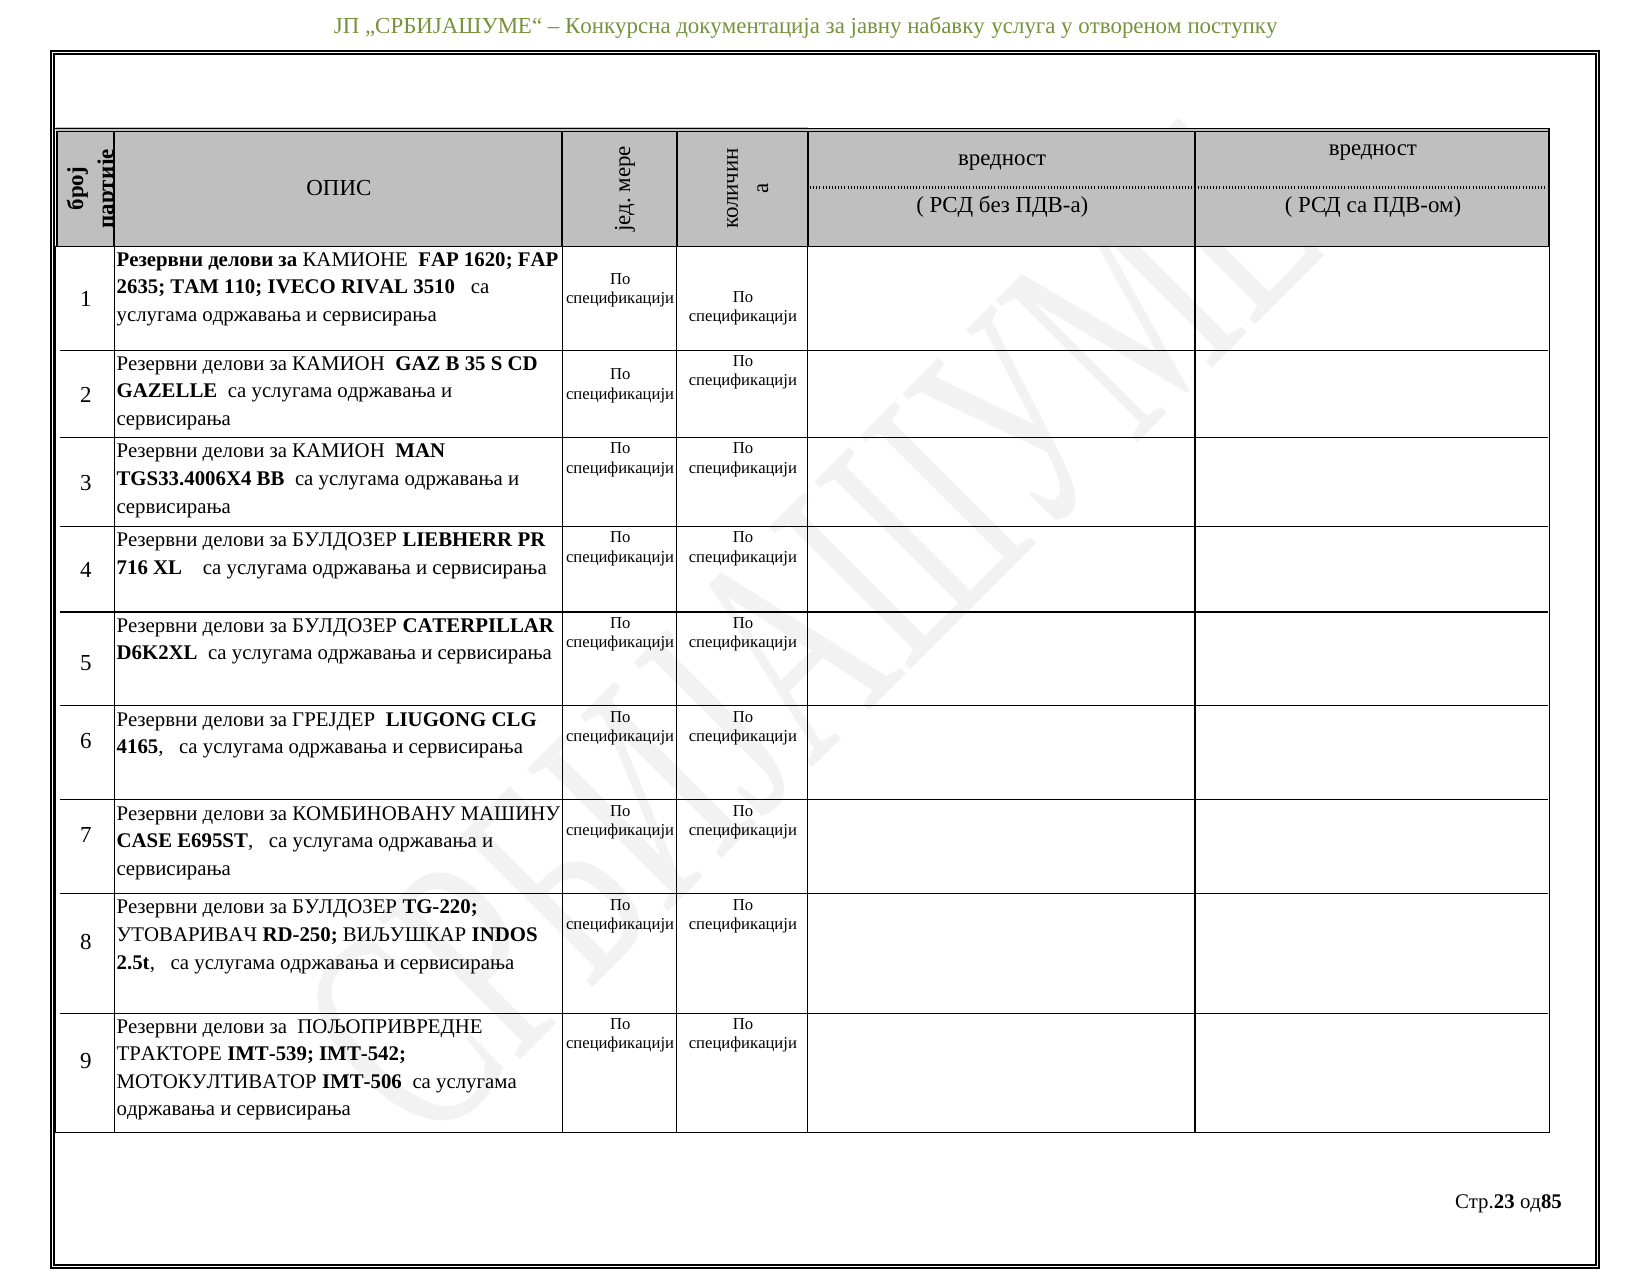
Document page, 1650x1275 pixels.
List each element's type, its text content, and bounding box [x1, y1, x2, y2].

table_cell По спецификацији [563, 247, 676, 349]
table_cell [808, 800, 1194, 893]
table_cell 7 [56, 799, 114, 893]
table_cell По спецификацији [677, 438, 807, 526]
table_cell 9 [56, 1013, 114, 1132]
table_cell По спецификацији [563, 438, 676, 526]
table_cell [808, 247, 1194, 349]
table_cell 6 [56, 705, 114, 799]
table_cell [1196, 247, 1549, 349]
table_cell ( РСД без ПДВ-а) [809, 186, 1194, 246]
table_cell Резервни делови за КАМИОН GAZ B 35 S CD GAZELLE са услугама одржавања и сервисирања [115, 351, 562, 437]
table_cell 5 [56, 611, 114, 705]
table_cell 3 [56, 437, 114, 526]
table_header број партије [58, 132, 113, 246]
table_header вредност [1196, 132, 1548, 186]
table_cell Резервни делови за БУЛДОЗЕР LIEBHERR PR 716 XL са услугама одржавања и сервисирања [115, 527, 562, 611]
table_cell По спецификацији [677, 706, 807, 799]
table_header јед. мере [563, 132, 676, 246]
table_cell [808, 438, 1194, 526]
table_cell По спецификацији [563, 894, 676, 1012]
table_cell [808, 1014, 1194, 1132]
table_cell [1196, 350, 1549, 437]
table_cell 2 [56, 350, 114, 437]
table_cell ( РСД са ПДВ-ом) [1196, 186, 1548, 246]
table_cell [1196, 893, 1549, 1012]
table_cell [1196, 1013, 1549, 1132]
table_header количина [678, 132, 807, 246]
table_cell Резервни делови за КАМИОН MAN TGS33.4006X4 BB са услугама одржавања и сервисирања [115, 438, 562, 526]
table_cell По спецификацији [677, 351, 807, 437]
table_cell [1196, 526, 1549, 611]
table_cell [1196, 705, 1549, 799]
table_header вредност [809, 132, 1194, 186]
table_cell По спецификацији [677, 527, 807, 611]
table_cell 1 [56, 247, 114, 349]
table_cell [808, 351, 1194, 437]
table_cell 4 [56, 526, 114, 611]
table_cell По спецификацији [563, 351, 676, 437]
table_cell [808, 894, 1194, 1012]
table_cell Резервни делови за ГРЕЈДЕР LIUGONG CLG 4165, са услугама одржавања и сервисирања [115, 706, 562, 799]
table_cell По спецификацији [677, 800, 807, 893]
table_cell По спецификацији [563, 1014, 676, 1132]
table_cell По спецификацији [677, 613, 807, 705]
table_cell По спецификацији [563, 613, 676, 705]
table_header ОПИС [115, 132, 561, 246]
table_cell [1196, 611, 1549, 705]
table_cell По спецификацији [677, 894, 807, 1012]
table_cell Резервни делови за БУЛДОЗЕР TG-220; УТОВАРИВАЧ RD-250; ВИЉУШКАР INDOS 2.5t, са услугама одржавања и сервисирања [115, 894, 562, 1012]
table_cell [808, 613, 1194, 705]
table_cell По спецификацији [677, 247, 807, 349]
table_cell Резервни делови за БУЛДОЗЕР CATERPILLAR D6K2XL са услугама одржавања и сервисирања [115, 613, 562, 705]
table_cell [1196, 437, 1549, 526]
table_cell Резервни делови за ПОЉОПРИВРЕДНЕ ТРАКТОРЕ IMT-539; IMT-542; МОТОКУЛТИВАТОР IMT-506 са услугама одржавања и сервисирања [115, 1014, 562, 1132]
table_cell По спецификацији [677, 1014, 807, 1132]
table_cell По спецификацији [563, 527, 676, 611]
table_cell Резервни делови за КАМИОНЕ FAP 1620; FAP 2635; TAM 110; IVECO RIVAL 3510 са услугама одржавања и сервисирања [115, 247, 562, 349]
table_cell [808, 527, 1194, 611]
table_cell [808, 706, 1194, 799]
table_cell [1196, 799, 1549, 893]
table_cell По спецификацији [563, 800, 676, 893]
table_cell Резервни делови за КОМБИНОВАНУ МАШИНУ CASE E695ST, са услугама одржавања и сервисирања [115, 800, 562, 893]
table_cell По спецификацији [563, 706, 676, 799]
table_cell 8 [56, 893, 114, 1012]
